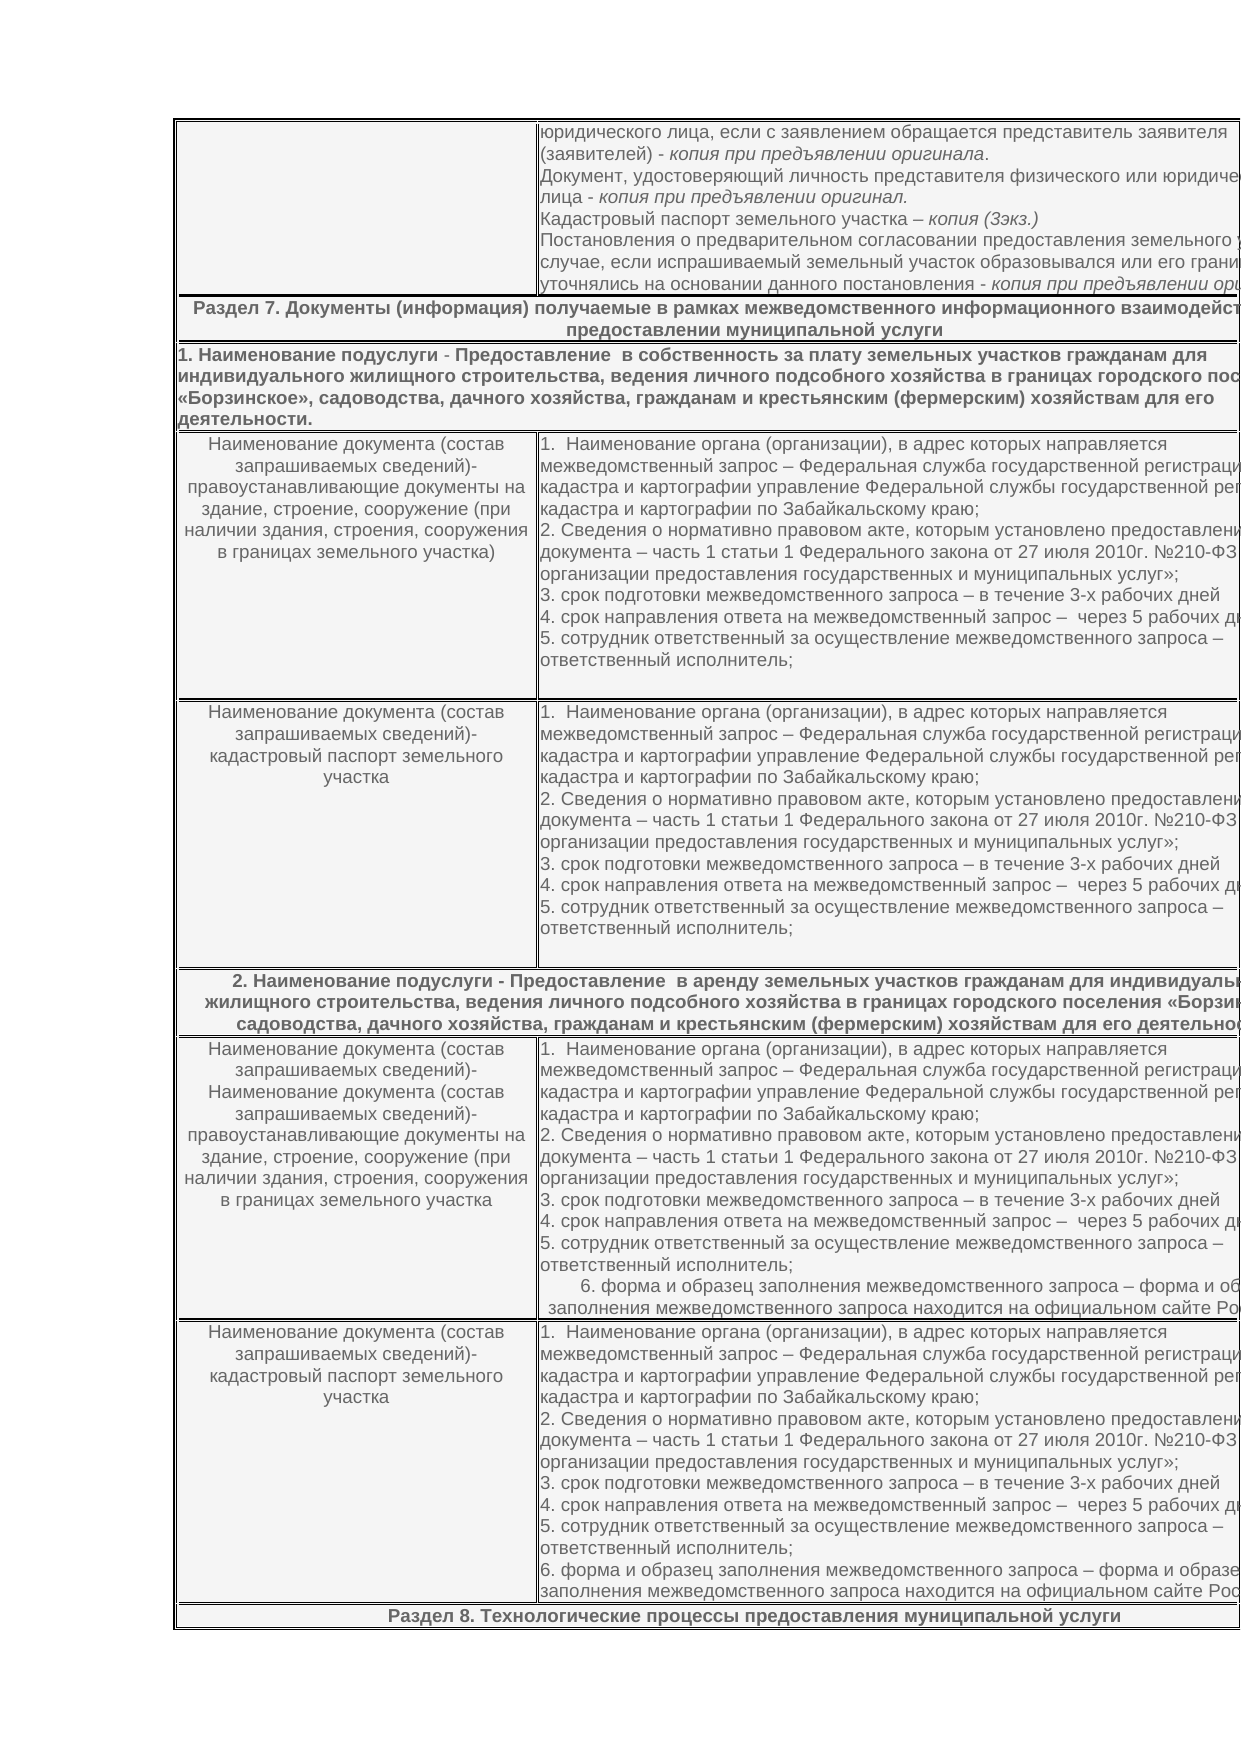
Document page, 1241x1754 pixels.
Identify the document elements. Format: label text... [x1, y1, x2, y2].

table_cell Раздел 7. Документы (информация) получаемые в рамках межведомственного информационного взаимодействия при предоставлении муниципальной услуги [177, 294, 1239, 340]
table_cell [177, 122, 537, 294]
table_cell 2. Наименование подуслуги - Предоставление в аренду земельных участков гражданам для индивидуального жилищного строительства, ведения личного подсобного хозяйства в границах городского поселения «Борзинское», садоводства, дачного хозяйства, гражданам и крестьянским (фермерским) хозяйствам для его деятельности. [175, 967, 1240, 1034]
table_cell Наименование документа (состав запрашиваемых сведений)- Наименование документа (состав запрашиваемых сведений)- правоустанавливающие документы на здание, строение, сооружение (при наличии здания, строения, сооружения в границах земельного участка [177, 1035, 536, 1318]
table_cell 1. Наименование органа (организации), в адрес которых направляется межведомственный запрос – Федеральная служба государственной регистрации, кадастра и картографии управление Федеральной службы государственной регистрации, кадастра и картографии по Забайкальскому краю; 2. Сведения о нормативно правовом акте, которым установлено предоставление документа – часть 1 статьи 1 Федерального закона от 27 июля 2010г. №210-ФЗ «Об организации предоставления государственных и муниципальных услуг»; 3. срок подготовки межведомственного запроса – в течение 3-х рабочих дней 4. срок направления ответа на межведомственный запрос – через 5 рабочих дней; 5. сотрудник ответственный за осуществление межведомственного запроса –ответственный исполнитель; 6. форма и образец заполнения межведомственного запроса – форма и образец заполнения межведомственного запроса находится на официальном сайте Росреестра. [539, 1035, 1239, 1318]
table_cell Наименование документа (состав запрашиваемых сведений)- кадастровый паспорт земельного участка [177, 698, 536, 967]
table_cell Раздел 8. Технологические процессы предоставления муниципальной услуги [175, 1602, 1240, 1626]
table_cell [538, 122, 1239, 294]
table_cell 1. Наименование подуслуги - Предоставление в собственность за плату земельных участков гражданам для индивидуального жилищного строительства, ведения личного подсобного хозяйства в границах городского поселения «Борзинское», садоводства, дачного хозяйства, гражданам и крестьянским (фермерским) хозяйствам для его деятельности. [177, 340, 1239, 430]
table_cell Наименование документа (состав запрашиваемых сведений)- кадастровый паспорт земельного участка [177, 1318, 536, 1602]
table_cell 1. Наименование органа (организации), в адрес которых направляется межведомственный запрос – Федеральная служба государственной регистрации, кадастра и картографии управление Федеральной службы государственной регистрации, кадастра и картографии по Забайкальскому краю; 2. Сведения о нормативно правовом акте, которым установлено предоставление документа – часть 1 статьи 1 Федерального закона от 27 июля 2010г. №210-ФЗ «Об организации предоставления государственных и муниципальных услуг»; 3. срок подготовки межведомственного запроса – в течение 3-х рабочих дней 4. срок направления ответа на межведомственный запрос – через 5 рабочих дней; 5. сотрудник ответственный за осуществление межведомственного запроса –ответственный исполнитель; [538, 430, 1240, 698]
table_cell Наименование документа (состав запрашиваемых сведений)- правоустанавливающие документы на здание, строение, сооружение (при наличии здания, строения, сооружения в границах земельного участка) [175, 430, 537, 698]
table_cell 1. Наименование органа (организации), в адрес которых направляется межведомственный запрос – Федеральная служба государственной регистрации, кадастра и картографии управление Федеральной службы государственной регистрации, кадастра и картографии по Забайкальскому краю; 2. Сведения о нормативно правовом акте, которым установлено предоставление документа – часть 1 статьи 1 Федерального закона от 27 июля 2010г. №210-ФЗ «Об организации предоставления государственных и муниципальных услуг»; 3. срок подготовки межведомственного запроса – в течение 3-х рабочих дней 4. срок направления ответа на межведомственный запрос – через 5 рабочих дней; 5. сотрудник ответственный за осуществление межведомственного запроса –ответственный исполнитель; [539, 698, 1239, 967]
table_cell 1. Наименование органа (организации), в адрес которых направляется межведомственный запрос – Федеральная служба государственной регистрации, кадастра и картографии управление Федеральной службы государственной регистрации, кадастра и картографии по Забайкальскому краю; 2. Сведения о нормативно правовом акте, которым установлено предоставление документа – часть 1 статьи 1 Федерального закона от 27 июля 2010г. №210-ФЗ «Об организации предоставления государственных и муниципальных услуг»; 3. срок подготовки межведомственного запроса – в течение 3-х рабочих дней 4. срок направления ответа на межведомственный запрос – через 5 рабочих дней; 5. сотрудник ответственный за осуществление межведомственного запроса –ответственный исполнитель; 6. форма и образец заполнения межведомственного запроса – форма и образец заполнения межведомственного запроса находится на официальном сайте Росреестра. [539, 1318, 1239, 1602]
